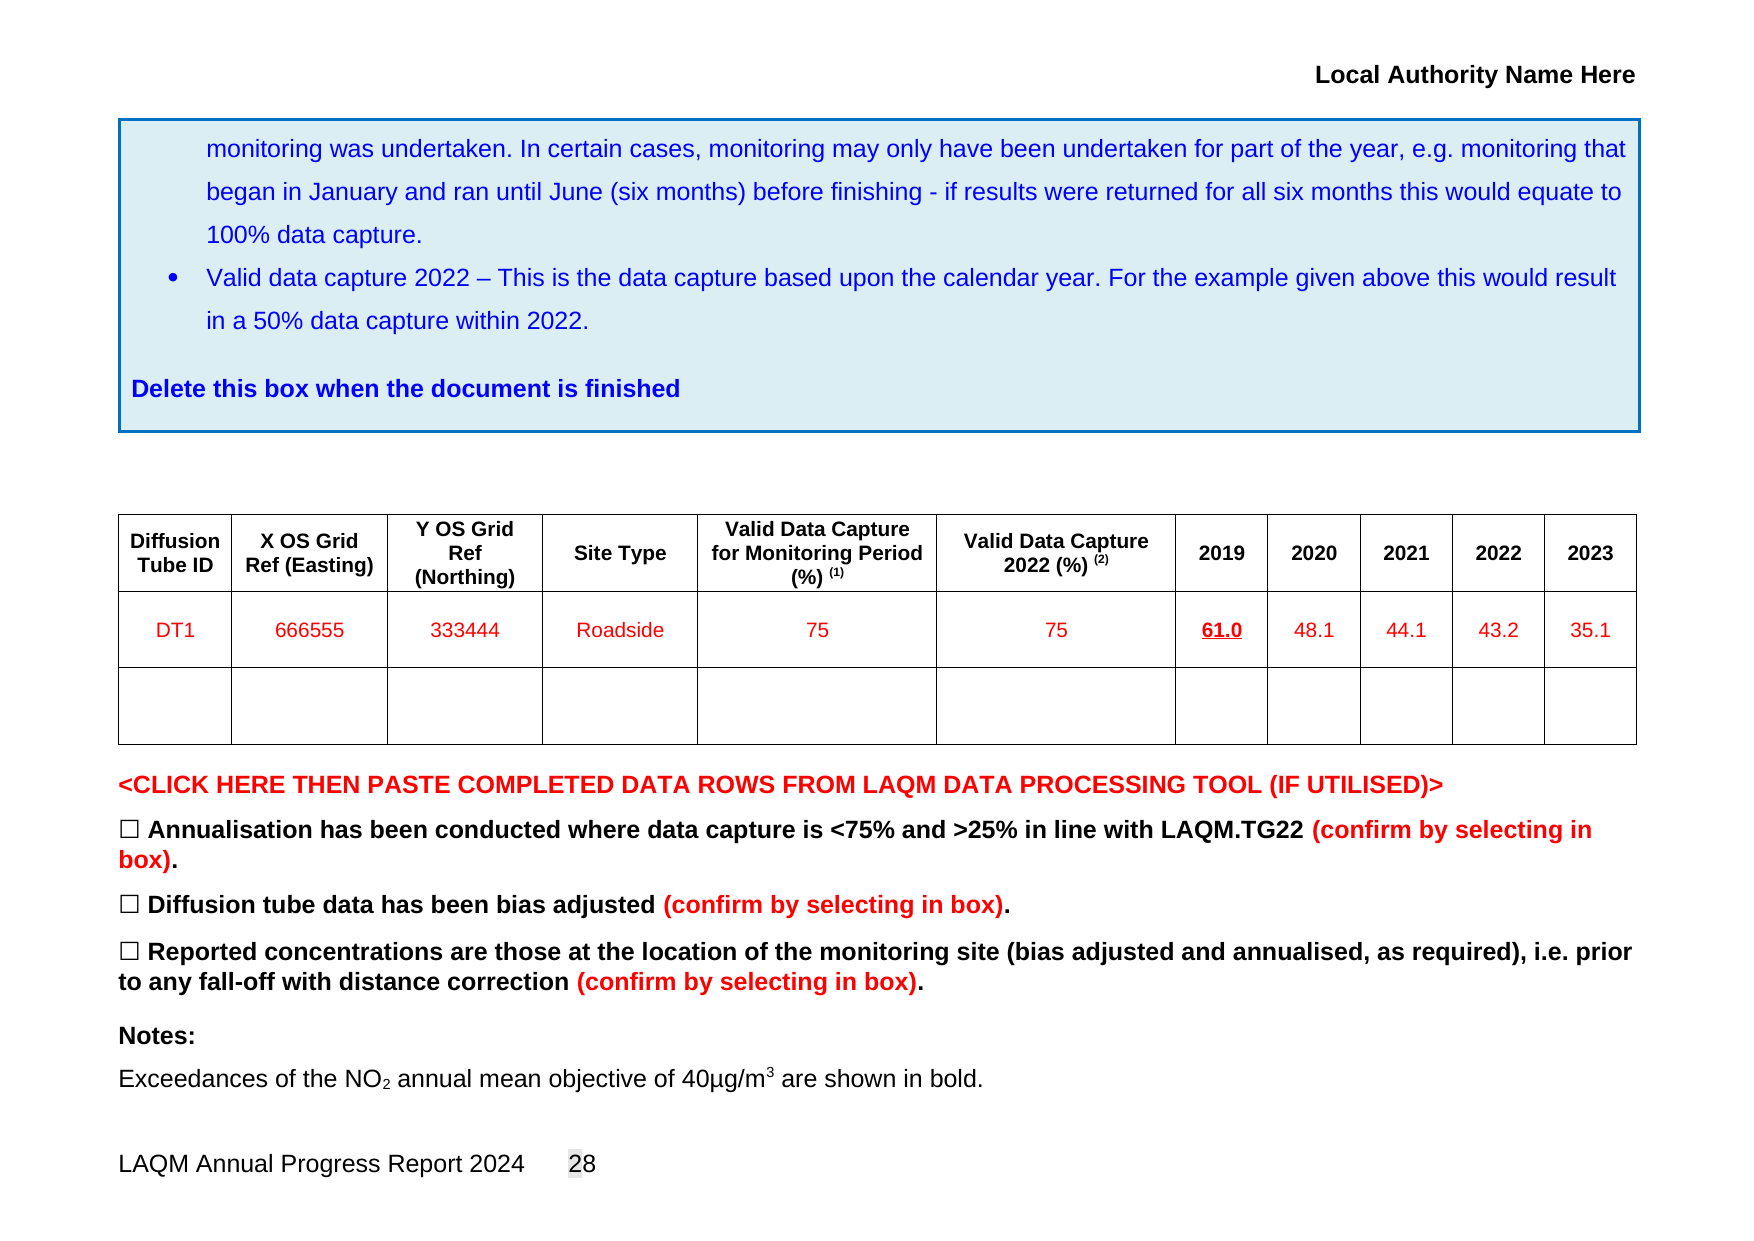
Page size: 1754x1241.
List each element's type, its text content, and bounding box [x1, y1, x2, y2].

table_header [121, 121, 1638, 430]
table_header 2019 [1176, 515, 1267, 591]
table_header 2021 [1361, 515, 1452, 591]
table_cell 48.1 [1268, 592, 1360, 667]
text Exceedances of the NO2 annual mean objective of 40µg/m3 are shown in bold. [118, 1064, 1636, 1093]
table_cell Roadside [543, 592, 697, 667]
table_cell [1268, 668, 1360, 744]
table_cell [1545, 668, 1636, 744]
table_header Site Type [543, 515, 697, 591]
table_cell 75 [937, 592, 1175, 667]
table_cell 35.1 [1545, 592, 1636, 667]
table_cell 44.1 [1361, 592, 1452, 667]
table_cell [119, 668, 231, 744]
text Annualisation has been conducted where data capture is <75% and >25% in line with LAQM.TG22 (confirm by selecting in box). [118, 811, 1636, 874]
table_cell 75 [698, 592, 936, 667]
table_cell [388, 668, 542, 744]
table_cell 666555 [232, 592, 387, 667]
text Diffusion tube data has been bias adjusted (confirm by selecting in box). [118, 887, 1636, 921]
table_header Valid Data Capture for Monitoring Period (%) (1) [698, 515, 936, 591]
table_cell [543, 668, 697, 744]
table_cell [1453, 668, 1544, 744]
table_cell DT1 [119, 592, 231, 667]
table_header Diffusion Tube ID [119, 515, 231, 591]
table_cell 61.0 [1176, 592, 1267, 667]
table_header Valid Data Capture 2022 (%) (2) [937, 515, 1175, 591]
table_cell [937, 668, 1175, 744]
table_cell 333444 [388, 592, 542, 667]
table_cell [1176, 668, 1267, 744]
table_cell [232, 668, 387, 744]
table_header 2022 [1453, 515, 1544, 591]
text <CLICK HERE THEN PASTE COMPLETED DATA ROWS FROM LAQM DATA PROCESSING TOOL (IF UTILISED)> [118, 770, 1636, 799]
table_cell [1361, 668, 1452, 744]
text Reported concentrations are those at the location of the monitoring site (bias adjusted and annualised, as required), i.e. prior to any fall-off with distance correction (confirm by selecting in box). [118, 933, 1636, 996]
table_header X OS Grid Ref (Easting) [232, 515, 387, 591]
table_header Y OS Grid Ref (Northing) [388, 515, 542, 591]
table_cell 43.2 [1453, 592, 1544, 667]
text Notes: [118, 1021, 1636, 1050]
table_cell [698, 668, 936, 744]
table_header 2020 [1268, 515, 1360, 591]
table_header 2023 [1545, 515, 1636, 591]
